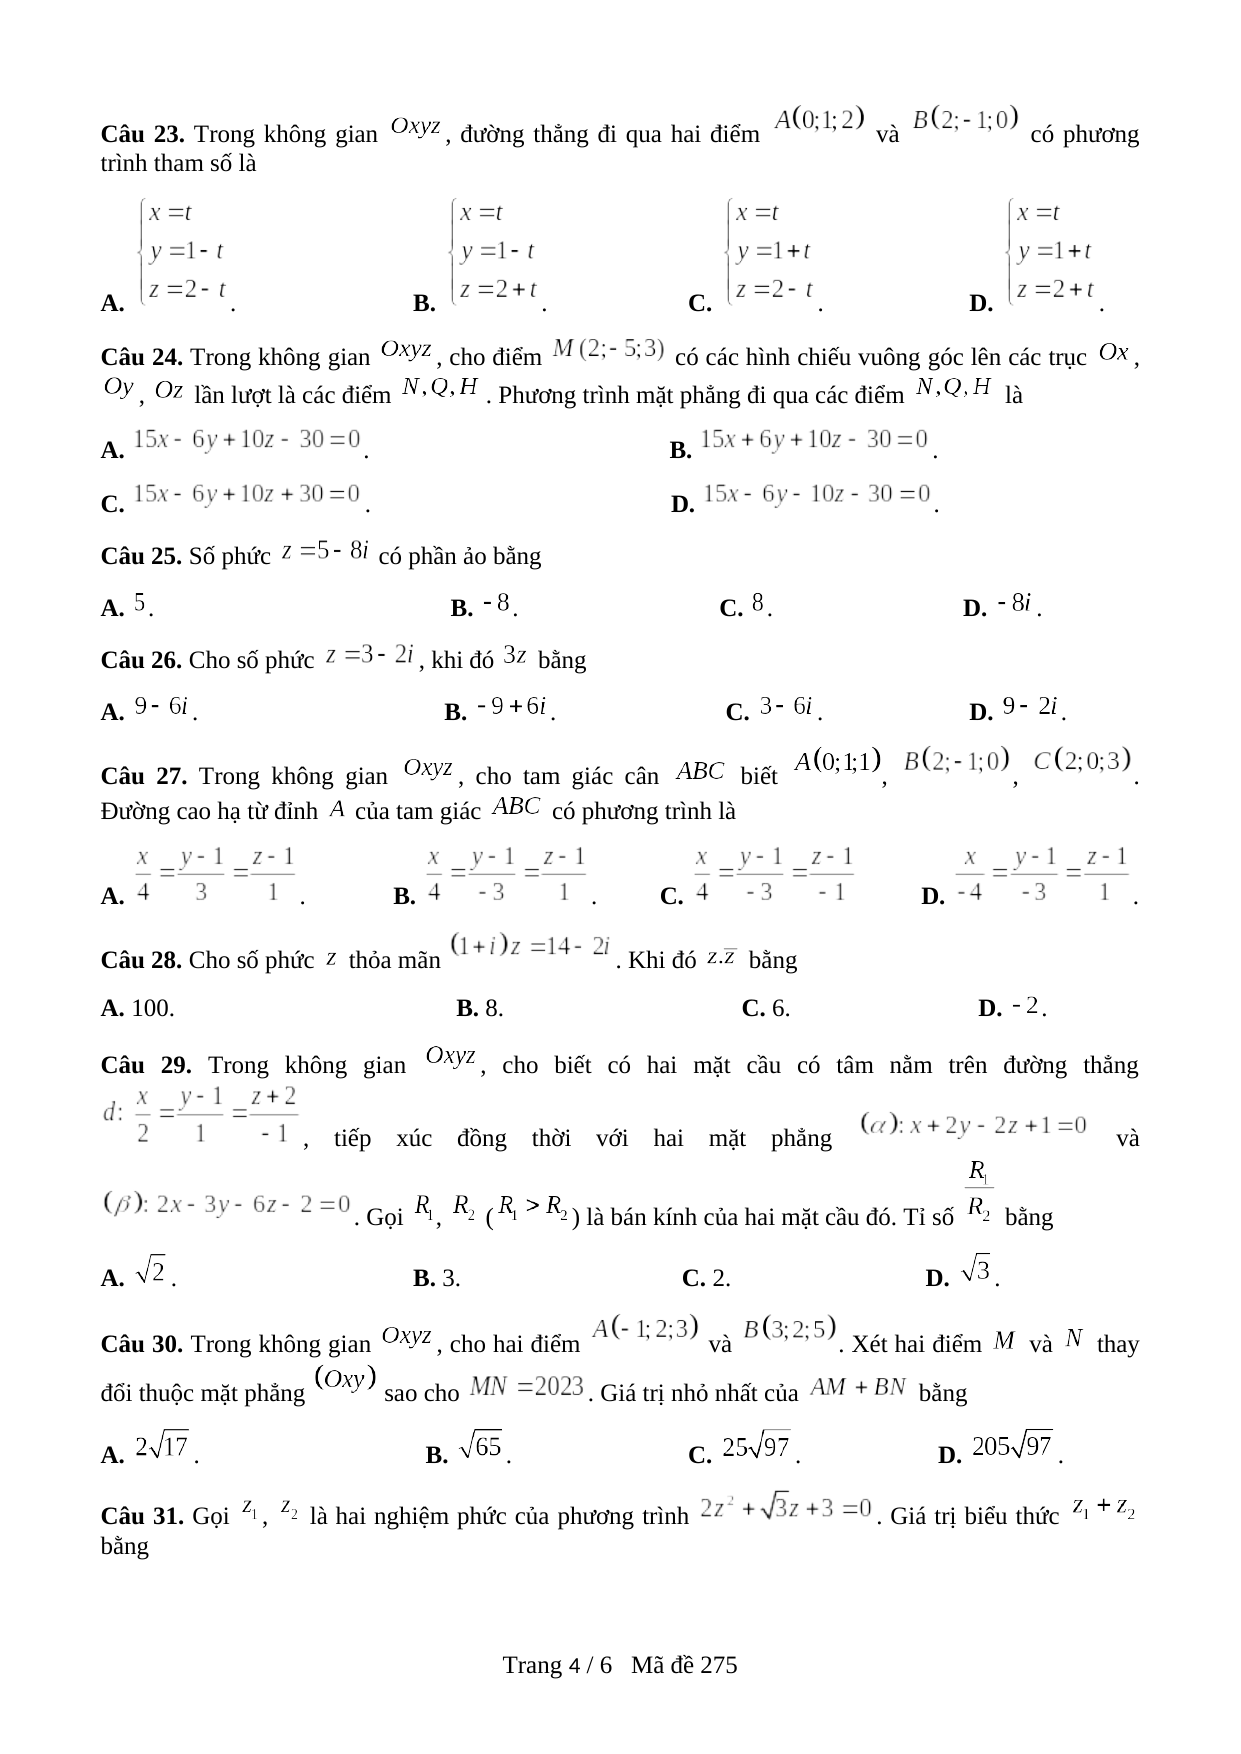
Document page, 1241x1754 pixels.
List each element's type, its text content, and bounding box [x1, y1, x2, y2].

text Câu 31. Gọi , là hai nghiệm phức của phương trình . Giá trị biểu thức bằng [100, 1486, 1140, 1560]
text A. . B. . C. D. . [100, 842, 1140, 909]
text C. . D. . [100, 480, 1140, 518]
text Câu 28. Cho số phức thỏa mãn . Khi đó bằng [100, 926, 1140, 974]
text A. . B. . C. . D. . [100, 194, 1140, 317]
text A. 100. B. 8. C. 6. D. . [100, 991, 1140, 1022]
text A. . B. 3. C. 2. D. . [100, 1248, 1140, 1292]
text Câu 29. Trong không gian , cho biết có hai mặt cầu có tâm nằm trên đường thẳng , tiếp xúc đồng thời với hai mặt phẳng và . Gọi , () là bán kính của hai mặt cầu đó. Tỉ số bằng [100, 1038, 1140, 1231]
text Câu 26. Cho số phức , khi đó bằng [100, 638, 1140, 674]
text Câu 25. Số phức có phần ảo bằng [100, 535, 1140, 570]
text A. . B. . C. . D. . [100, 690, 1140, 725]
text A. . B. . C. . D. . [100, 1425, 1140, 1468]
text A. . B. . C. . D. . [100, 587, 1140, 622]
text Câu 27. Trong không gian , cho tam giác cân biết , , . Đường cao hạ từ đỉnh của tam giác có phương trình là [100, 742, 1140, 825]
text Câu 23. Trong không gian , đường thẳng đi qua hai điểm và có phương trình tham số là [100, 100, 1140, 177]
text Câu 30. Trong không gian , cho hai điểm và . Xét hai điểm và thay đổi thuộc mặt phẳng sao cho . Giá trị nhỏ nhất của bằng [100, 1310, 1140, 1407]
text A. . B. . [100, 426, 1140, 464]
text Câu 24. Trong không gian , cho điểm có các hình chiếu vuông góc lên các trục , , lần lượt là các điểm . Phương trình mặt phẳng đi qua các điểm là [100, 333, 1140, 409]
